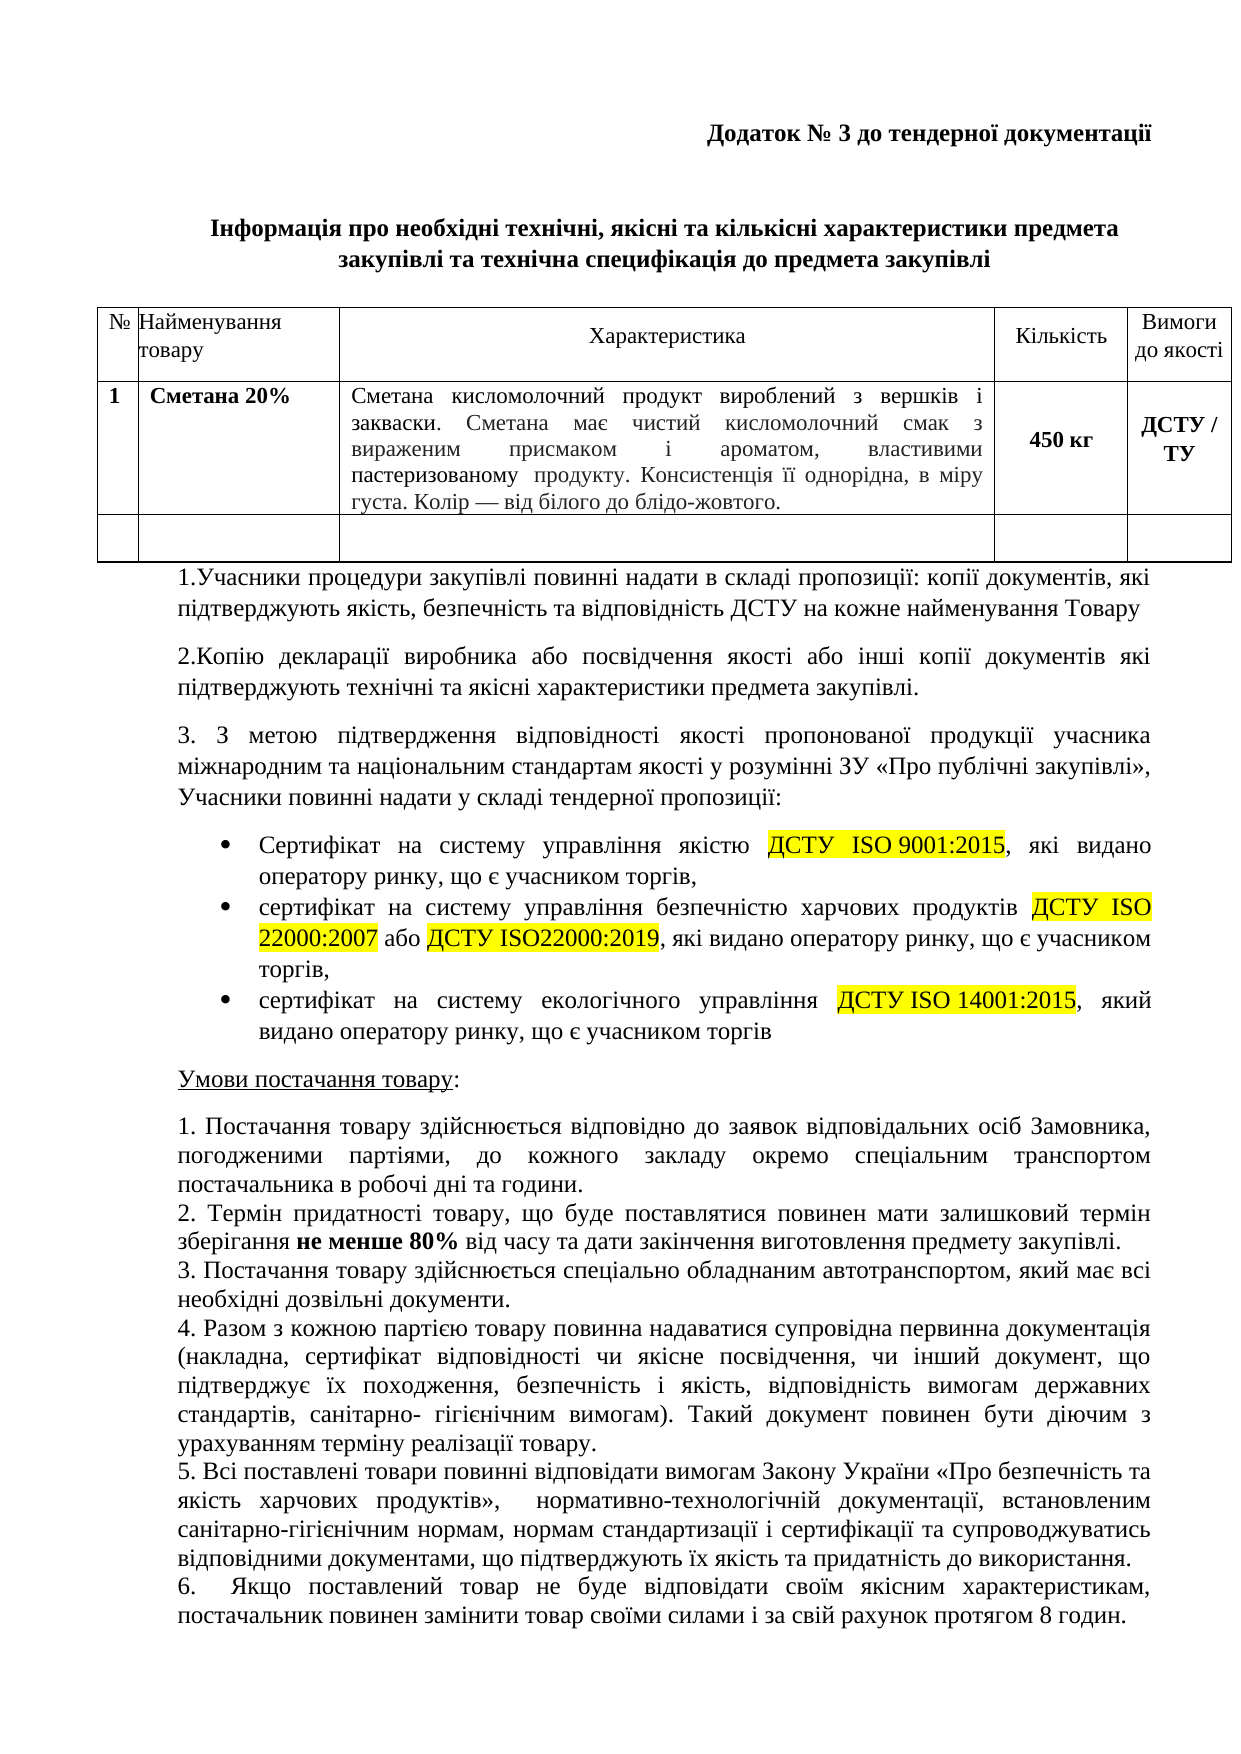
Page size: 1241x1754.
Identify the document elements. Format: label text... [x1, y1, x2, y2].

table_cell 450 кг [995, 382, 1127, 514]
table_cell [340, 515, 994, 561]
list Сертифікат на систему управління якістю ДСТУ ISO 9001:2015, які видано оператору ринку, що є учасником торгів, [221, 830, 1152, 889]
list сертифікат на систему управління безпечністю харчових продуктів ДСТУ ISO 22000:2007 або ДСТУ ISO22000:2019, які видано оператору ринку, що є учасником торгів, [221, 892, 1152, 983]
text 6. Якщо поставлений товар не буде відповідати своїм якісним характеристикам, постачальник повинен замінити товар своїми силами і за свій рахунок протягом 8 годин. [177, 1571, 1152, 1629]
table_header Кількість [995, 308, 1127, 381]
table_cell [139, 515, 339, 561]
text Умови постачання товару: [177, 1064, 1152, 1092]
table_header Найменування товару [139, 308, 339, 381]
table_cell [995, 515, 1127, 561]
table_header № [98, 308, 138, 381]
text 5. Всі поставлені товари повинні відповідати вимогам Закону України «Про безпечність та якість харчових продуктів», нормативно-технологічній документації, встановленим санітарно-гігієнічним нормам, нормам стандартизації і сертифікації та супроводжуватись відповідними документами, що підтверджують їх якість та придатність до використання. [177, 1456, 1152, 1571]
table_cell ДСТУ / ТУ [1128, 382, 1231, 514]
table_cell Сметана 20% [139, 382, 339, 514]
table_cell [98, 515, 138, 561]
text 1.Учасники процедури закупівлі повинні надати в складі пропозиції: копії документів, які підтверджують якість, безпечність та відповідність ДСТУ на кожне найменування Товару [177, 563, 1152, 622]
list сертифікат на систему екологічного управління ДСТУ ISO 14001:2015, який видано оператору ринку, що є учасником торгів [221, 985, 1152, 1045]
text Інформація про необхідні технічні, якісні та кількісні характеристики предмета закупівлі та технічна специфікація до предмета закупівлі [177, 213, 1152, 273]
table_cell Сметана кисломолочний продукт вироблений з вершків і закваски. Сметана має чистий кисломолочний смак з вираженим присмаком і ароматом, властивими пастеризованому продукту. Консистенція її однорідна, в міру густа. Колір — від білого до блідо-жовтого. [340, 382, 994, 514]
text Додаток № 3 до тендерної документації [177, 118, 1152, 147]
text 2. Термін придатності товару, що буде поставлятися повинен мати залишковий термін зберігання не менше 80% від часу та дати закінчення виготовлення предмету закупівлі. [177, 1198, 1152, 1255]
table_cell 1 [98, 382, 138, 514]
table_header Характеристика [340, 308, 994, 381]
text 2.Копію декларації виробника або посвідчення якості або інші копії документів які підтверджують технічні та якісні характеристики предмета закупівлі. [177, 641, 1152, 701]
text 1. Постачання товару здійснюється відповідно до заявок відповідальних осіб Замовника, погодженими партіями, до кожного закладу окремо спеціальним транспортом постачальника в робочі дні та години. [177, 1111, 1152, 1198]
text 3. Постачання товару здійснюється спеціально обладнаним автотранспортом, який має всі необхідні дозвільні документи. [177, 1255, 1152, 1313]
table_header Вимоги до якості [1128, 308, 1231, 381]
text 4. Разом з кожною партією товару повинна надаватися супровідна первинна документація (накладна, сертифікат відповідності чи якісне посвідчення, чи інший документ, що підтверджує їх походження, безпечність і якість, відповідність вимогам державних стандартів, санітарно- гігієнічним вимогам). Такий документ повинен бути діючим з урахуванням терміну реалізації товару. [177, 1313, 1152, 1456]
table_cell [1128, 515, 1231, 561]
text 3. З метою підтвердження відповідності якості пропонованої продукції учасника міжнародним та національним стандартам якості у розумінні ЗУ «Про публічні закупівлі», Учасники повинні надати у складі тендерної пропозиції: [177, 720, 1152, 811]
